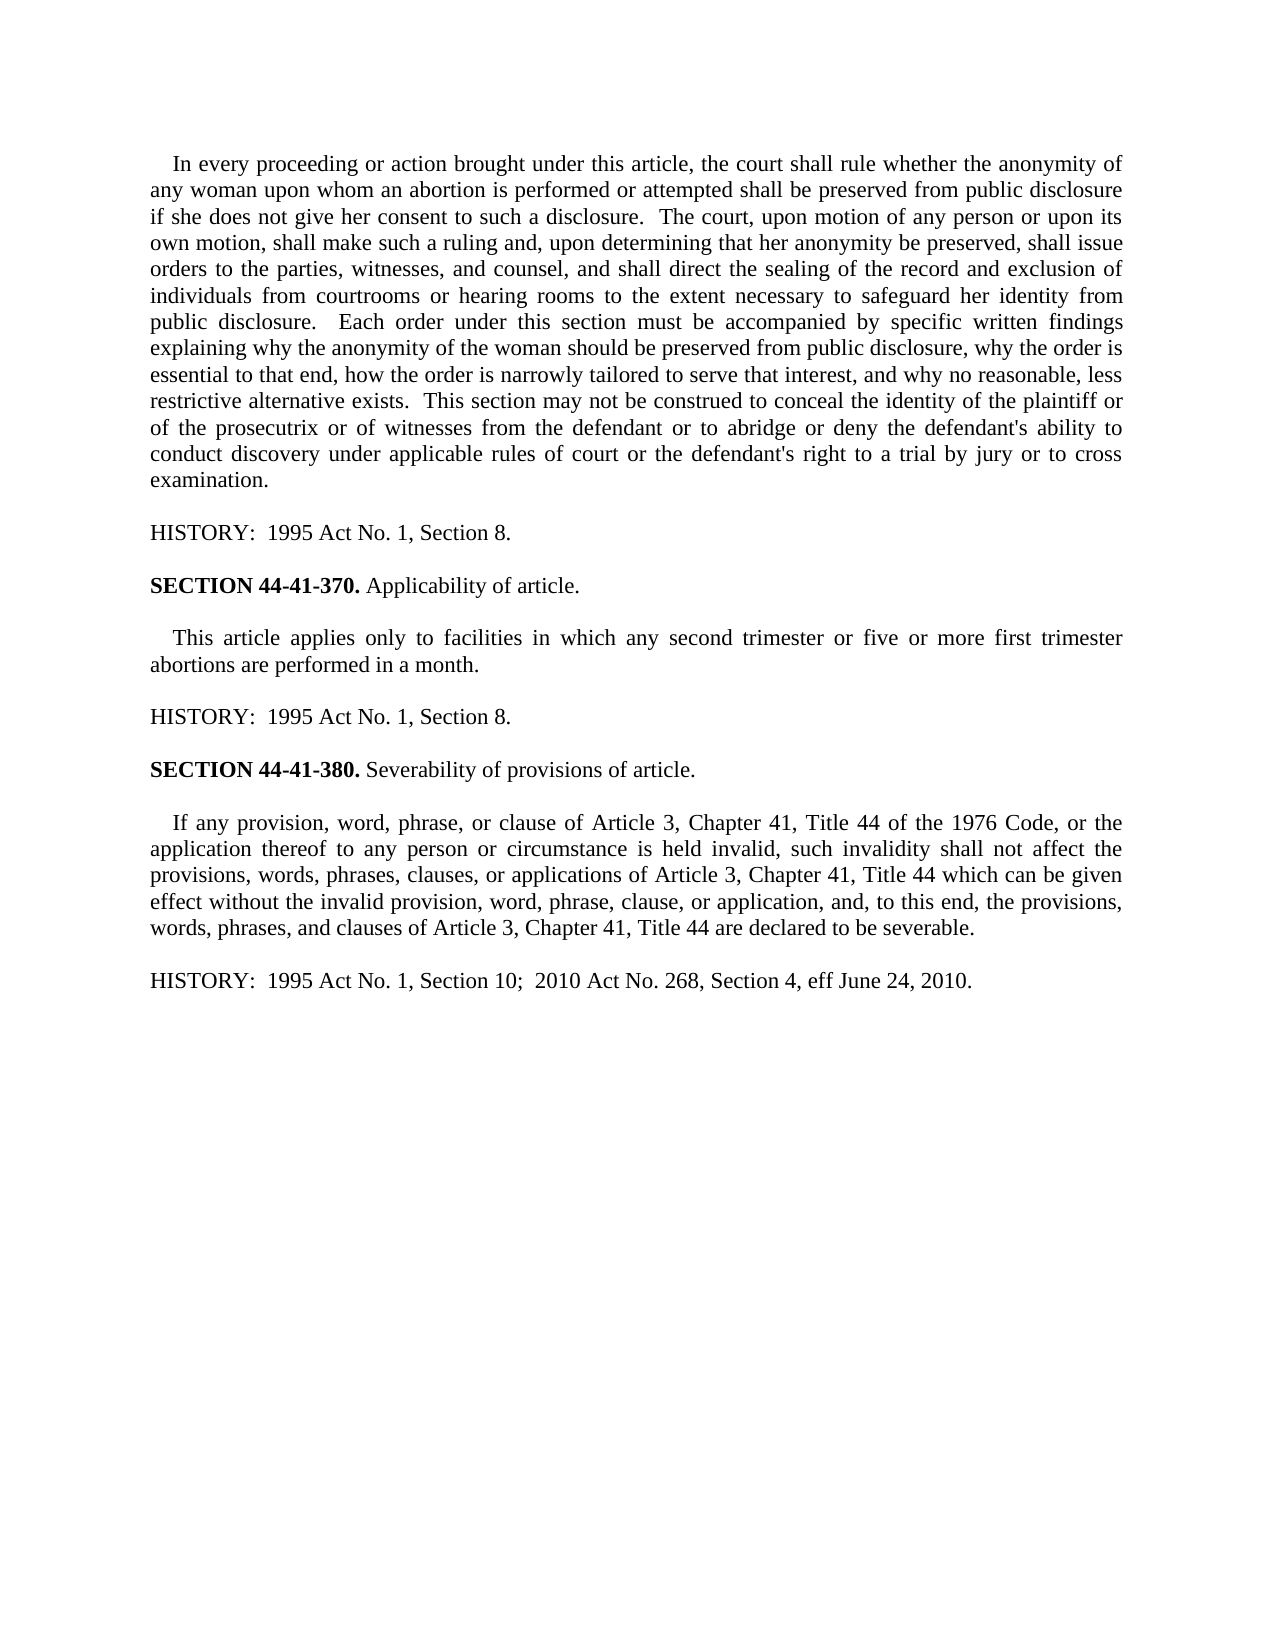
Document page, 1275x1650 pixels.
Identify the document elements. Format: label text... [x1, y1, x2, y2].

text SECTION 44-41-380. Severability of provisions of article. [150, 756, 1125, 782]
text HISTORY: 1995 Act No. 1, Section 10; 2010 Act No. 268, Section 4, eff June 24, 2010. [150, 967, 1125, 993]
text If any provision, word, phrase, or clause of Article 3, Chapter 41, Title 44 of the 1976 Code, or the application thereof to any person or circumstance is held invalid, such invalidity shall not affect the provisions, words, phrases, clauses, or applications of Article 3, Chapter 41, Title 44 which can be given effect without the invalid provision, word, phrase, clause, or application, and, to this end, the provisions, words, phrases, and clauses of Article 3, Chapter 41, Title 44 are declared to be severable. [150, 809, 1125, 941]
text HISTORY: 1995 Act No. 1, Section 8. [150, 703, 1125, 730]
text HISTORY: 1995 Act No. 1, Section 8. [150, 519, 1125, 545]
text SECTION 44-41-370. Applicability of article. [150, 572, 1125, 598]
text In every proceeding or action brought under this article, the court shall rule whether the anonymity of any woman upon whom an abortion is performed or attempted shall be preserved from public disclosure if she does not give her consent to such a disclosure. The court, upon motion of any person or upon its own motion, shall make such a ruling and, upon determining that her anonymity be preserved, shall issue orders to the parties, witnesses, and counsel, and shall direct the sealing of the record and exclusion of individuals from courtrooms or hearing rooms to the extent necessary to safeguard her identity from public disclosure. Each order under this section must be accompanied by specific written findings explaining why the anonymity of the woman should be preserved from public disclosure, why the order is essential to that end, how the order is narrowly tailored to serve that interest, and why no reasonable, less restrictive alternative exists. This section may not be construed to conceal the identity of the plaintiff or of the prosecutrix or of witnesses from the defendant or to abridge or deny the defendant's ability to conduct discovery under applicable rules of court or the defendant's right to a trial by jury or to cross examination. [150, 150, 1125, 493]
text This article applies only to facilities in which any second trimester or five or more first trimester abortions are performed in a month. [150, 624, 1125, 677]
